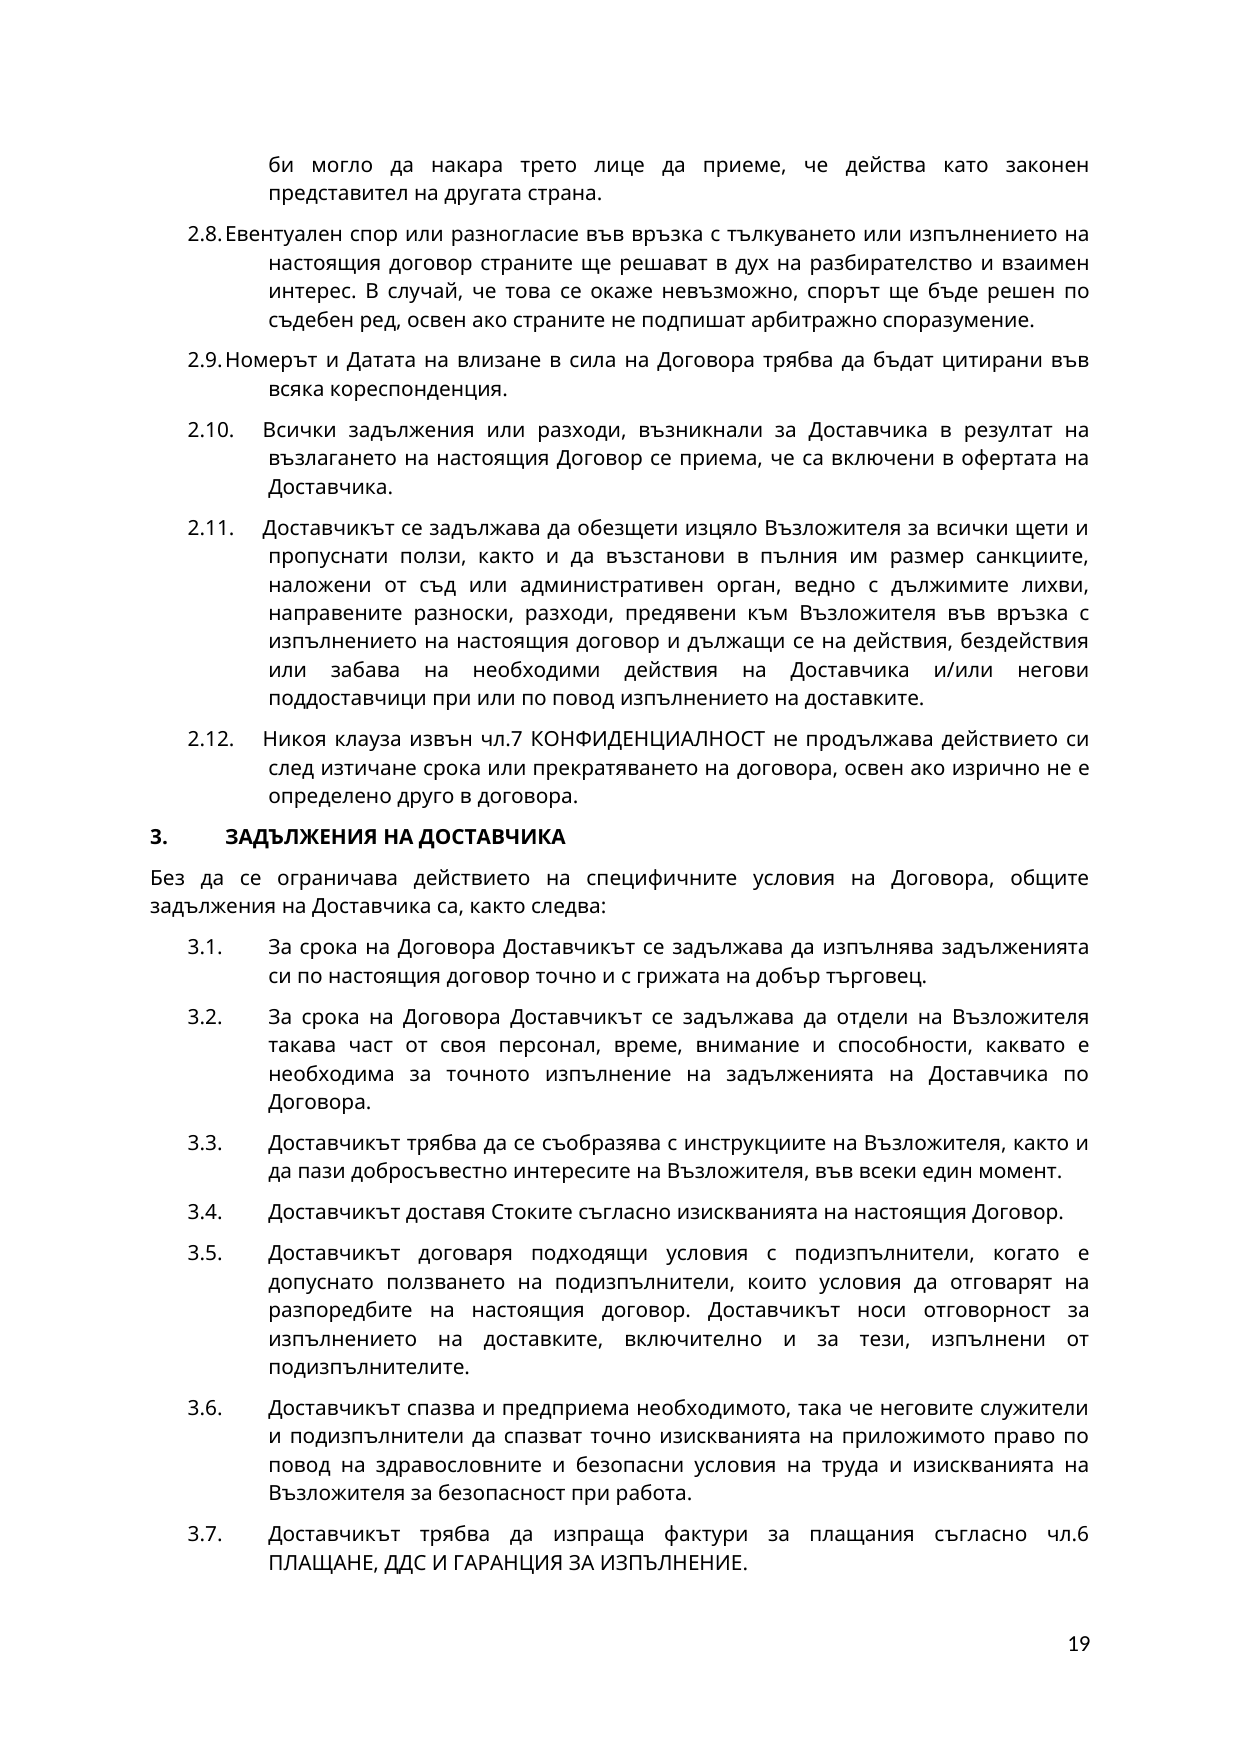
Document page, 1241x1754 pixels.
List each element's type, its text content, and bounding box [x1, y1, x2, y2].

list Доставчикът трябва да се съобразява с инструкциите на Възложителя, както и да пази добросъвестно интересите на Възложителя, във всеки един момент. [187, 1128, 1090, 1185]
list Доставчикът договаря подходящи условия с подизпълнители, когато е допуснато ползването на подизпълнители, които условия да отговарят на разпоредбите на настоящия договор. Доставчикът носи отговорност за изпълнението на доставките, включително и за тези, изпълнени от подизпълнителите. [187, 1238, 1090, 1381]
list Доставчикът спазва и предприема необходимото, така че неговите служители и подизпълнители да спазват точно изискванията на приложимото право по повод на здравословните и безопасни условия на труда и изискванията на Възложителя за безопасност при работа. [187, 1393, 1090, 1507]
list ЗАДЪЛЖЕНИЯ НА ДОСТАВЧИКА [150, 822, 1090, 851]
text Без да се ограничава действието на специфичните условия на Договора, общите задължения на Доставчика са, както следва: [150, 863, 1090, 920]
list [187, 150, 1090, 207]
list Доставчикът трябва да изпраща фактури за плащания съгласно чл.6 ПЛАЩАНЕ, ДДС И ГАРАНЦИЯ ЗА ИЗПЪЛНЕНИЕ. [187, 1519, 1090, 1576]
list Номерът и Датата на влизане в сила на Договора трябва да бъдат цитирани във всяка кореспонденция. [187, 346, 1090, 402]
list За срока на Договора Доставчикът се задължава да изпълнява задълженията си по настоящия договор точно и с грижата на добър търговец. [187, 932, 1090, 989]
list Доставчикът се задължава да обезщети изцяло Възложителя за всички щети и пропуснати ползи, както и да възстанови в пълния им размер санкциите, наложени от съд или административен орган, ведно с дължимите лихви, направените разноски, разходи, предявени към Възложителя във връзка с изпълнението на настоящия договор и дължащи се на действия, бездействия или забава на необходими действия на Доставчика и/или негови поддоставчици при или по повод изпълнението на доставките. [187, 513, 1090, 712]
list Всички задължения или разходи, възникнали за Доставчика в резултат на възлагането на настоящия Договор се приема, че са включени в офертата на Доставчика. [187, 415, 1090, 500]
list Доставчикът доставя Стоките съгласно изискванията на настоящия Договор. [187, 1197, 1090, 1226]
list За срока на Договора Доставчикът се задължава да отдели на Възложителя такава част от своя персонал, време, внимание и способности, каквато е необходима за точното изпълнение на задълженията на Доставчика по Договора. [187, 1002, 1090, 1116]
list Евентуален спор или разногласие във връзка с тълкуването или изпълнението на настоящия договор страните ще решават в дух на разбирателство и взаимен интерес. В случай, че това се окаже невъзможно, спорът ще бъде решен по съдебен ред, освен ако страните не подпишат арбитражно споразумение. [187, 219, 1090, 333]
list Никоя клауза извън чл.7 КОНФИДЕНЦИАЛНОСТ не продължава действието си след изтичане срока или прекратяването на договора, освен ако изрично не е определено друго в договора. [187, 724, 1090, 810]
